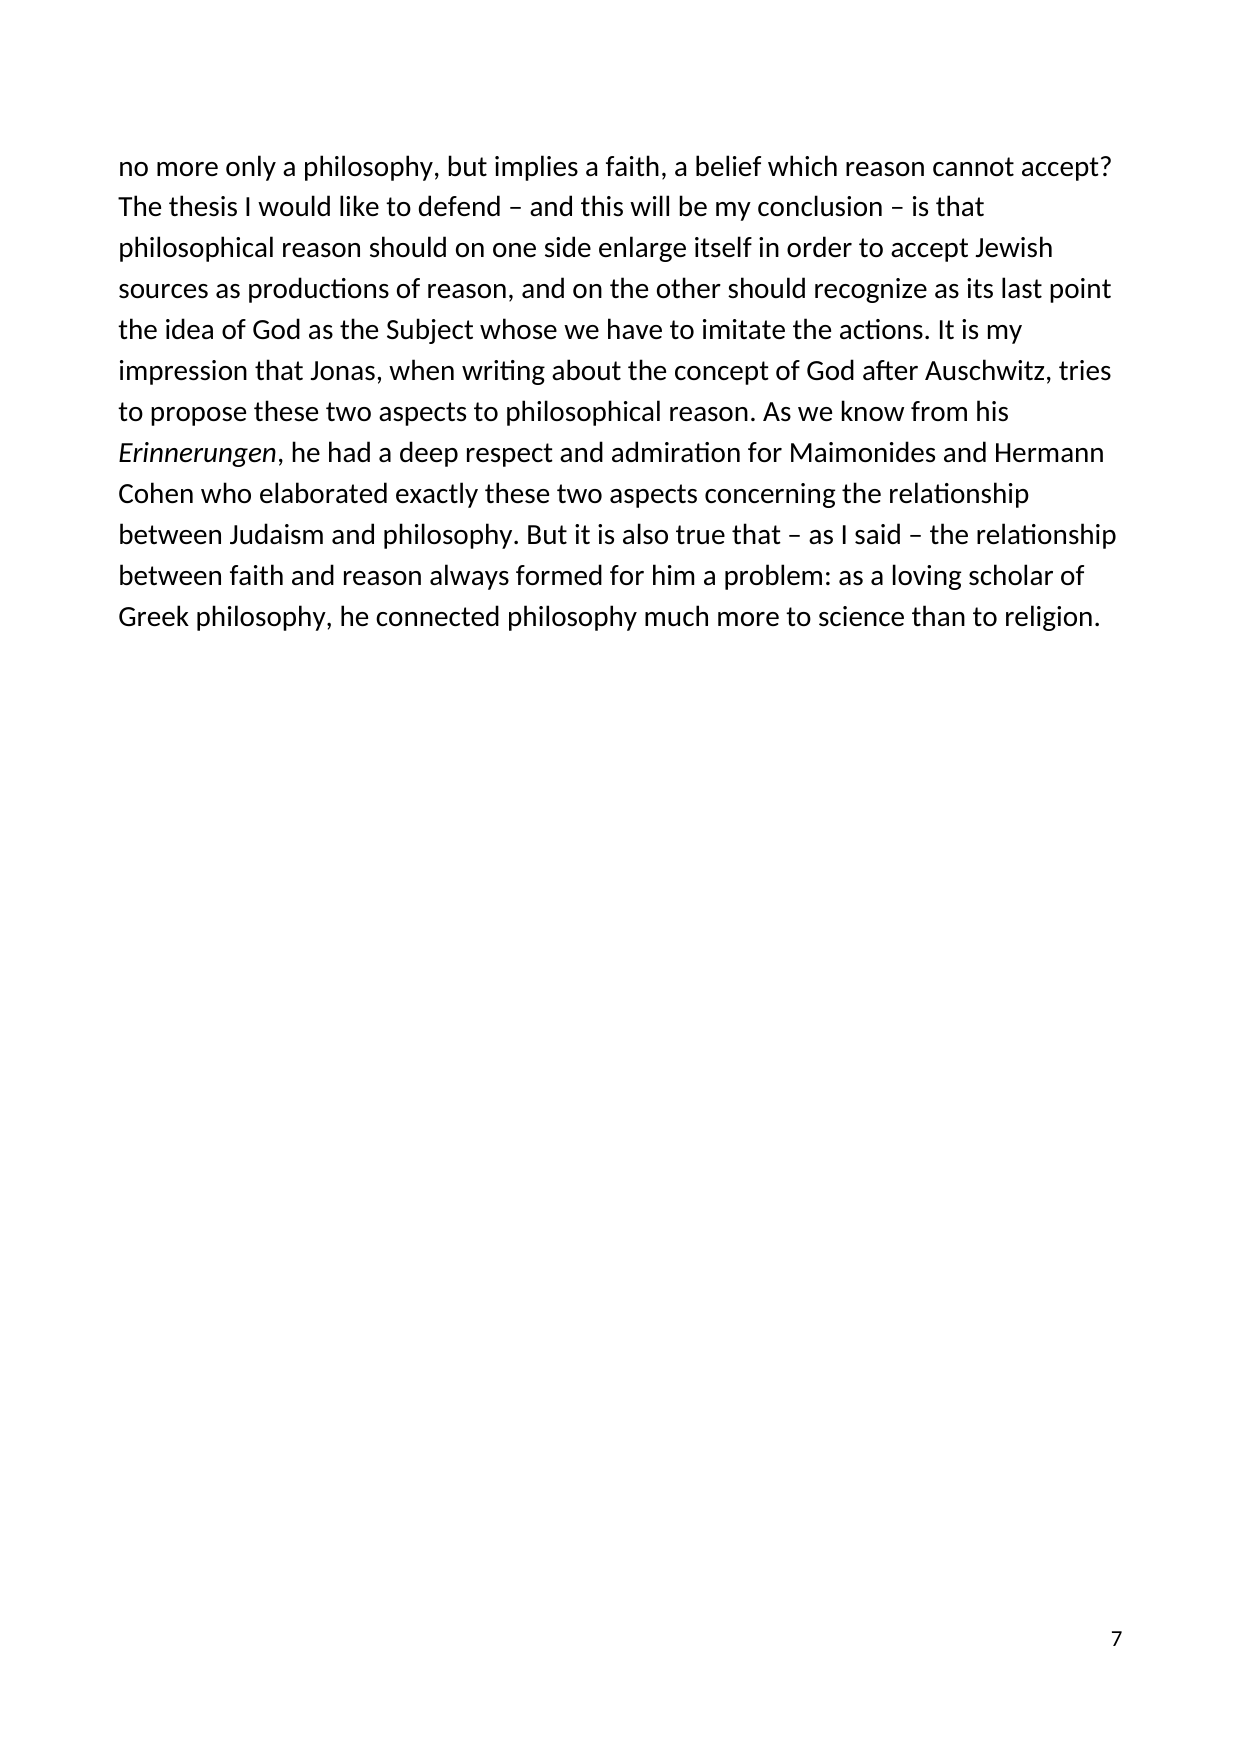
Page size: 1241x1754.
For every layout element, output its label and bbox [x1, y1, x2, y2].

text [118, 148, 1122, 633]
